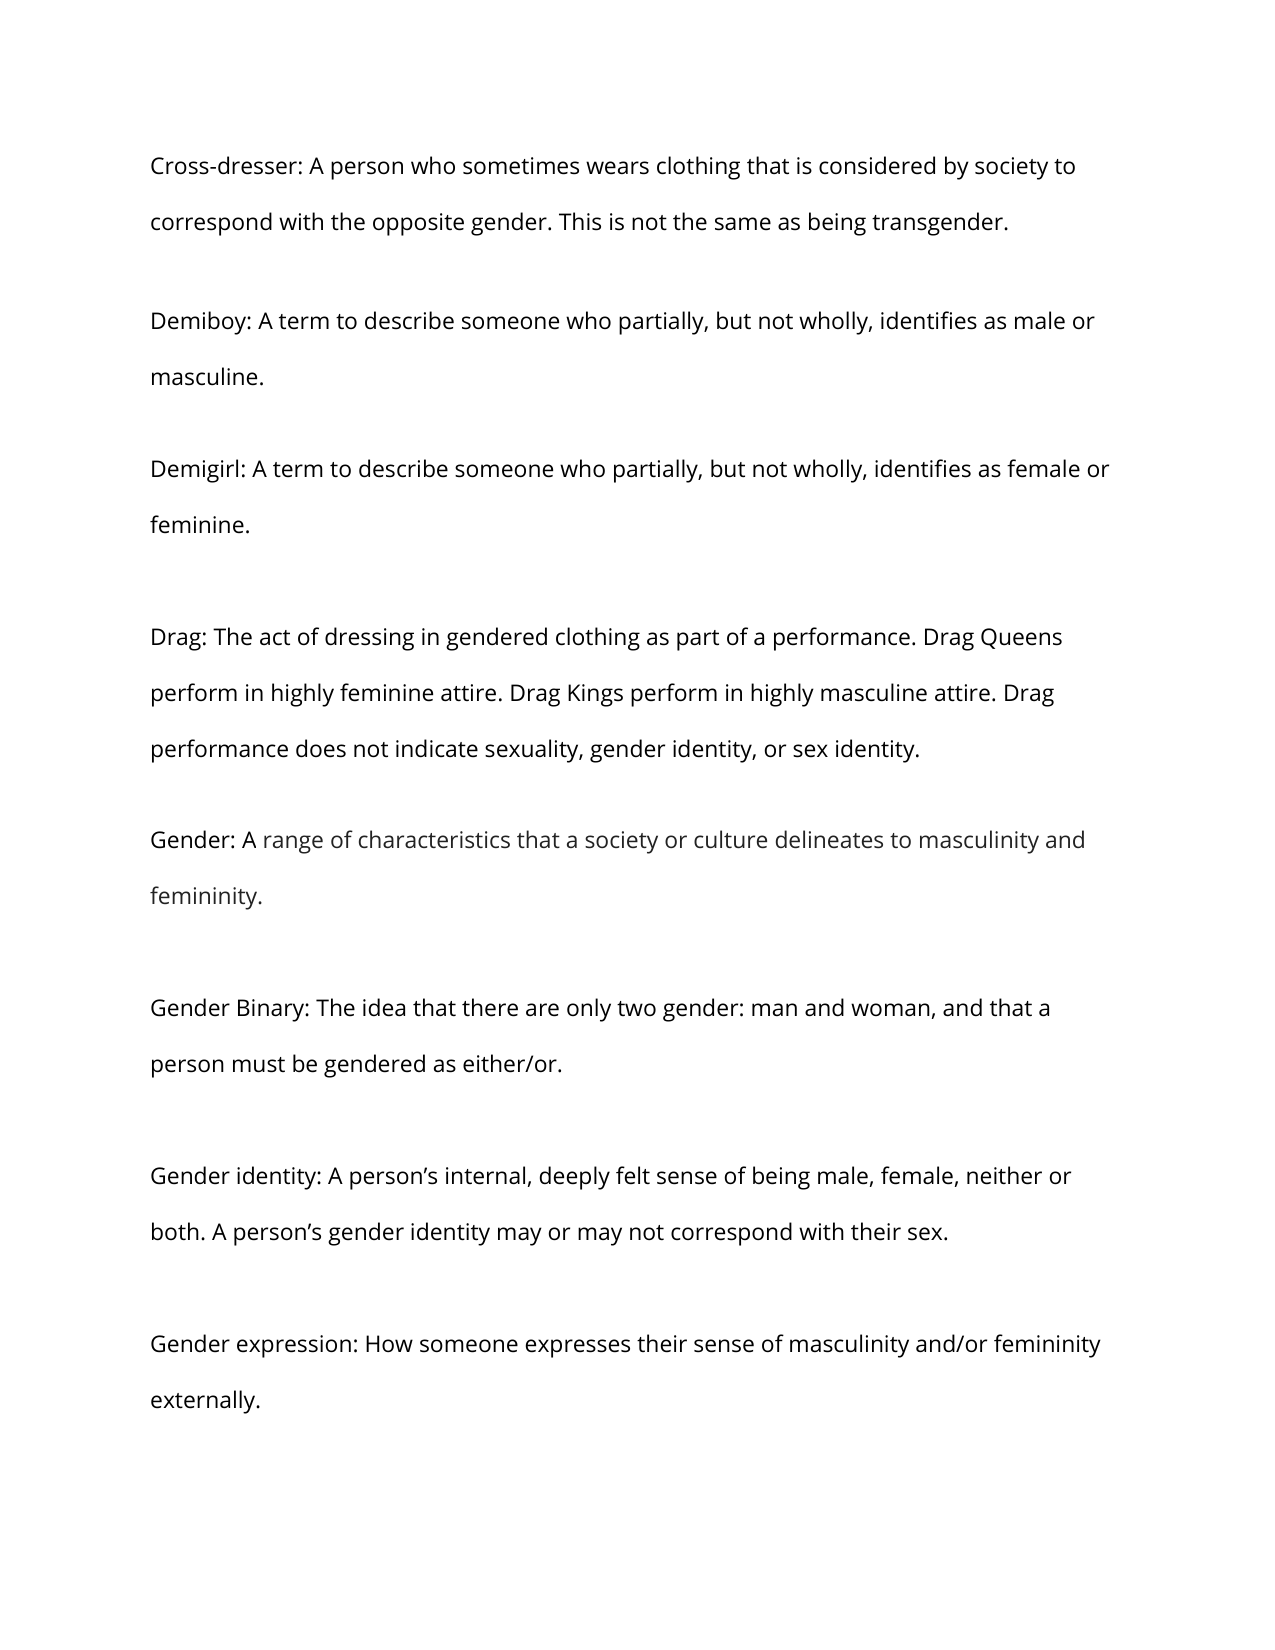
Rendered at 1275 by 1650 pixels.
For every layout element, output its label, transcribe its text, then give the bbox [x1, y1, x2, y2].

text Demigirl: A term to describe someone who partially, but not wholly, identifies as female or feminine. [150, 453, 1125, 540]
text Drag: The act of dressing in gendered clothing as part of a performance. Drag Queens perform in highly feminine attire. Drag Kings perform in highly masculine attire. Drag performance does not indicate sexuality, gender identity, or sex identity. [150, 565, 1125, 764]
text Gender: A range of characteristics that a society or culture delineates to masculinity and femininity. [150, 824, 1125, 912]
text Gender expression: How someone expresses their sense of masculinity and/or femininity externally. [150, 1328, 1125, 1415]
text Cross-dresser: A person who sometimes wears clothing that is considered by society to correspond with the opposite gender. This is not the same as being transgender. [150, 150, 1125, 284]
text Demiboy: A term to describe someone who partially, but not wholly, identifies as male or masculine. [150, 305, 1125, 392]
text Gender Binary: The idea that there are only two gender: man and woman, and that a person must be gendered as either/or. Gender identity: A person’s internal, deeply felt sense of being male, female, neither or both. A person’s gender identity may or may not correspond with their sex. [150, 992, 1125, 1247]
